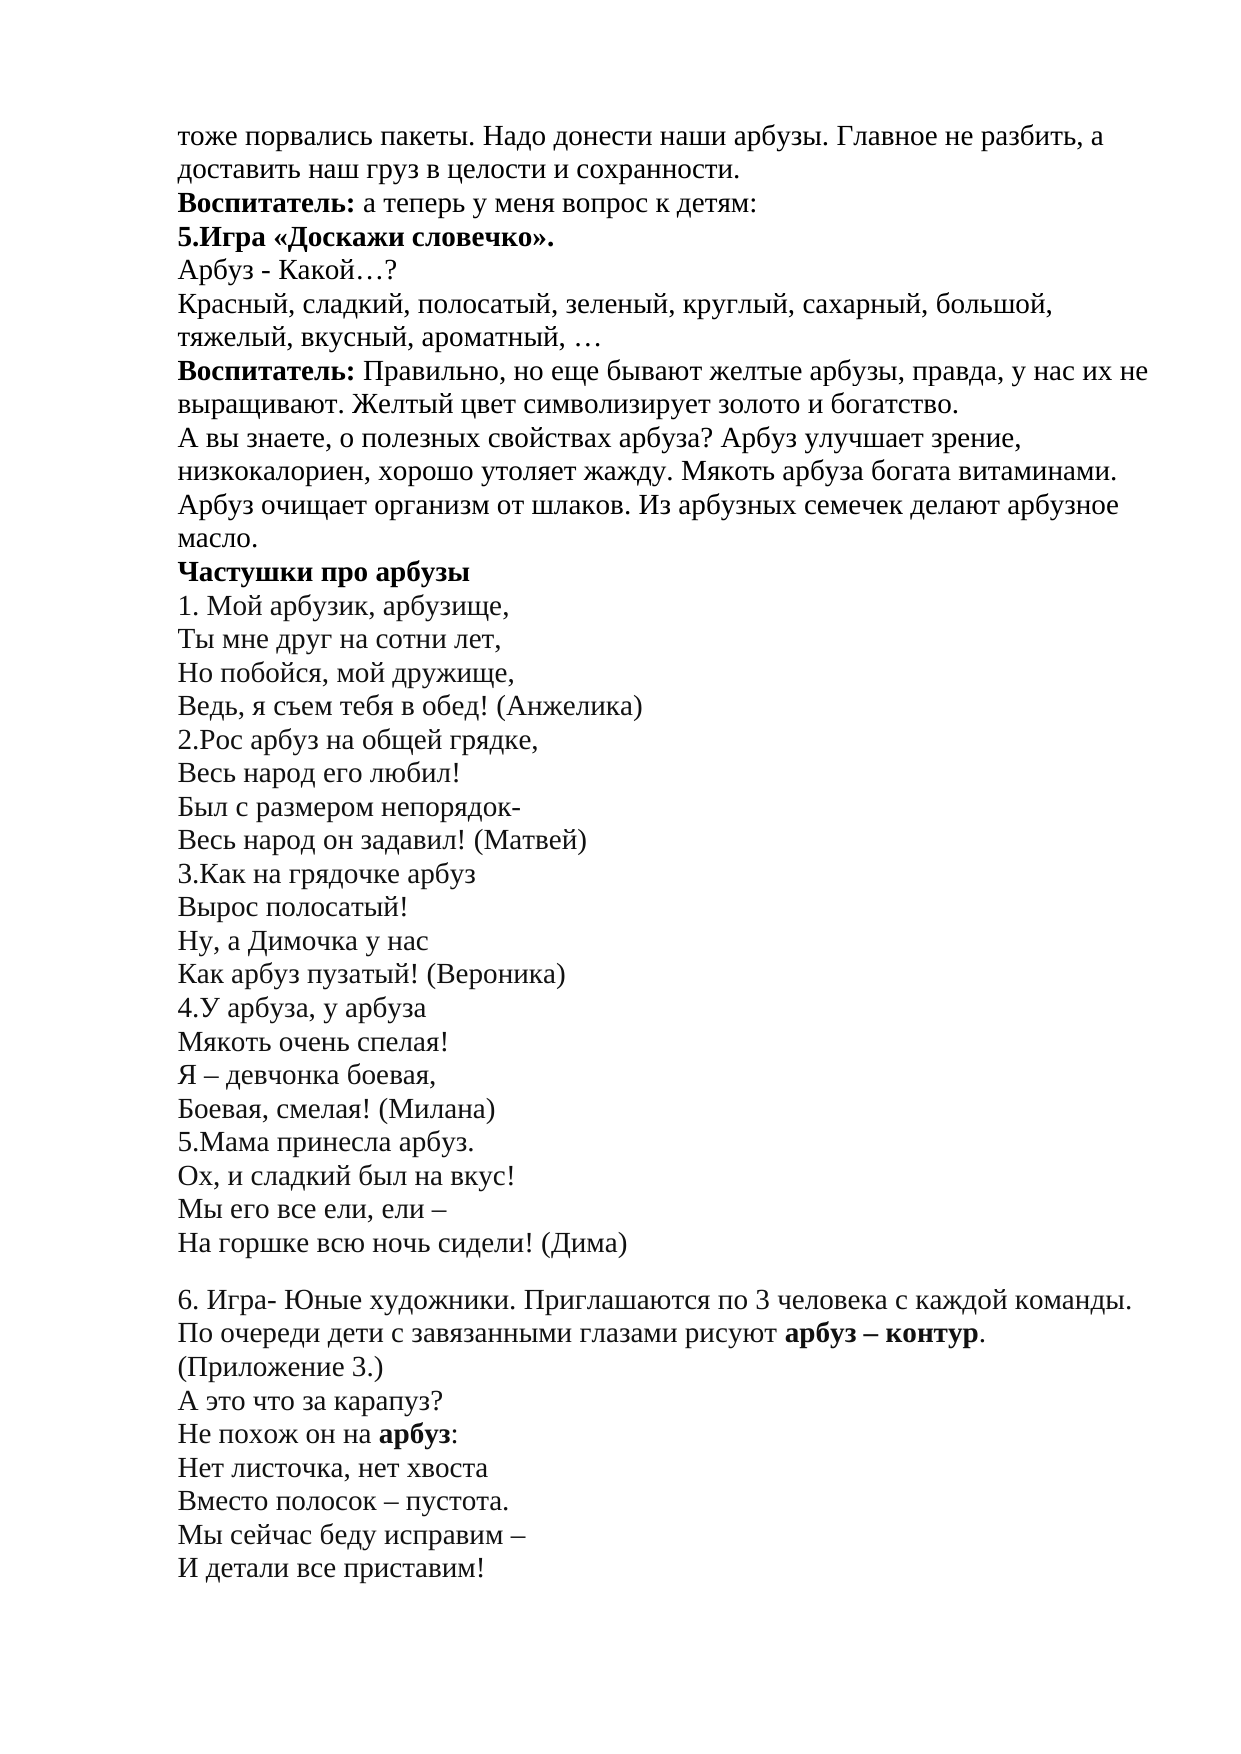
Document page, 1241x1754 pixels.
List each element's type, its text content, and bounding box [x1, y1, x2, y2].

text Ведь, я съем тебя в обед! (Анжелика) [177, 688, 1152, 722]
text Но побойся, мой дружище, [177, 655, 1152, 688]
text Ох, и сладкий был на вкус! [177, 1158, 1152, 1191]
text Мякоть очень спелая! [177, 1024, 1152, 1057]
text Весь народ он задавил! (Матвей) [177, 822, 1152, 856]
text Мы сейчас беду исправим – [177, 1517, 1152, 1550]
text Был с размером непорядок- [177, 789, 1152, 822]
text Ты мне друг на сотни лет, [177, 621, 1152, 655]
text Я – девчонка боевая, [177, 1057, 1152, 1091]
text Нет листочка, нет хвоста [177, 1450, 1152, 1483]
text А вы знаете, о полезных свойствах арбуза? Арбуз улучшает зрение, низкокалориен, хорошо утоляет жажду. Мякоть арбуза богата витаминами. Арбуз очищает организм от шлаков. Из арбузных семечек делают арбузное масло. Частушки про арбузы [177, 420, 1152, 588]
text 4.У арбуза, у арбуза [177, 990, 1152, 1024]
text Вырос полосатый! [177, 889, 1152, 923]
text Не похож он на арбуз: [177, 1416, 1152, 1450]
text Мы его все ели, ели – [177, 1191, 1152, 1225]
text 6. Игра- Юные художники. Приглашаются по 3 человека с каждой команды. По очереди дети с завязанными глазами рисуют арбуз – контур. (Приложение 3.) [177, 1282, 1152, 1383]
text Весь народ его любил! [177, 755, 1152, 789]
text 3.Как на грядочке арбуз [177, 856, 1152, 889]
text И детали все приставим! [177, 1550, 1152, 1584]
text Вместо полосок – пустота. [177, 1483, 1152, 1517]
text 1. Мой арбузик, арбузище, [177, 588, 1152, 621]
text Боевая, смелая! (Милана) [177, 1091, 1152, 1124]
text 5.Игра «Доскажи словечко». Арбуз - Какой…? Красный, сладкий, полосатый, зеленый, круглый, сахарный, большой, тяжелый, вкусный, ароматный, … Воспитатель: Правильно, но еще бывают желтые арбузы, правда, у нас их не выращивают. Желтый цвет символизирует золото и богатство. [397, 219, 1152, 420]
text 2.Рос арбуз на общей грядке, [177, 722, 1152, 755]
text 5.Мама принесла арбуз. [177, 1124, 1152, 1158]
text Как арбуз пузатый! (Вероника) [177, 957, 1152, 990]
text А это что за карапуз? [177, 1383, 1152, 1416]
text Ну, а Димочка у нас [177, 923, 1152, 957]
text На горшке всю ночь сидели! (Дима) [177, 1225, 1152, 1258]
